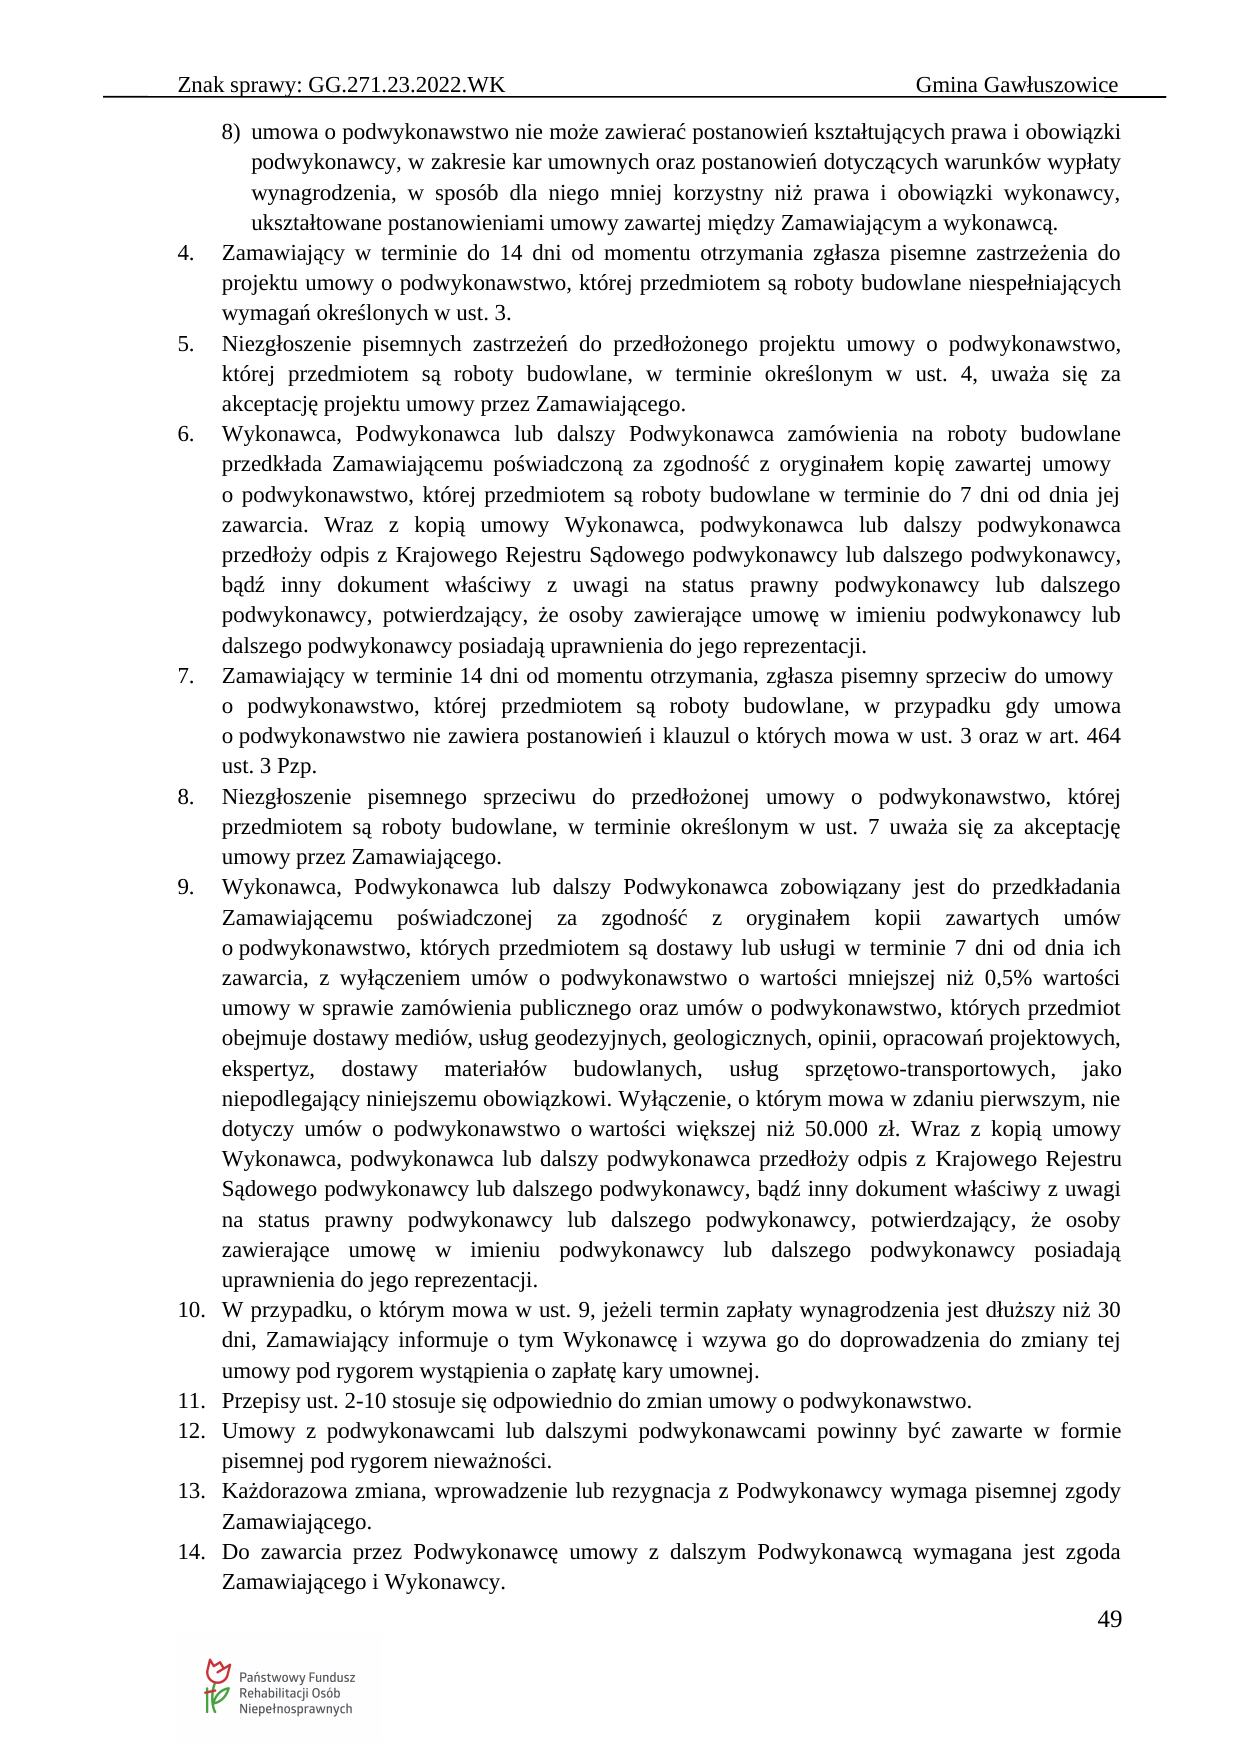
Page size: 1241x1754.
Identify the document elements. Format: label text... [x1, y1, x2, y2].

list W przypadku, o którym mowa w ust. 9, jeżeli termin zapłaty wynagrodzenia jest dłuższy niż 30 dni, Zamawiający informuje o tym Wykonawcę i wzywa go do doprowadzenia do zmiany tej umowy pod rygorem wystąpienia o zapłatę kary umownej. [177, 1296, 1122, 1383]
list Przepisy ust. 2-10 stosuje się odpowiednio do zmian umowy o podwykonawstwo. [177, 1387, 1122, 1413]
list Zamawiający w terminie 14 dni od momentu otrzymania, zgłasza pisemny sprzeciw do umowy o podwykonawstwo, której przedmiotem są roboty budowlane, w przypadku gdy umowa o podwykonawstwo nie zawiera postanowień i klauzul o których mowa w ust. 3 oraz w art. 464 ust. 3 Pzp. [177, 662, 1122, 779]
list Do zawarcia przez Podwykonawcę umowy z dalszym Podwykonawcą wymagana jest zgoda Zamawiającego i Wykonawcy. [177, 1538, 1122, 1594]
list Niezgłoszenie pisemnego sprzeciwu do przedłożonej umowy o podwykonawstwo, której przedmiotem są roboty budowlane, w terminie określonym w ust. 7 uważa się za akceptację umowy przez Zamawiającego. [177, 783, 1122, 869]
list Zamawiający w terminie do 14 dni od momentu otrzymania zgłasza pisemne zastrzeżenia do projektu umowy o podwykonawstwo, której przedmiotem są roboty budowlane niespełniających wymagań określonych w ust. 3. [177, 239, 1122, 326]
list Umowy z podwykonawcami lub dalszymi podwykonawcami powinny być zawarte w formie pisemnej pod rygorem nieważności. [177, 1417, 1122, 1474]
list Każdorazowa zmiana, wprowadzenie lub rezygnacja z Podwykonawcy wymaga pisemnej zgody Zamawiającego. [177, 1477, 1122, 1534]
list Wykonawca, Podwykonawca lub dalszy Podwykonawca zobowiązany jest do przedkładania Zamawiającemu poświadczonej za zgodność z oryginałem kopii zawartych umów o podwykonawstwo, których przedmiotem są dostawy lub usługi w terminie 7 dni od dnia ich zawarcia, z wyłączeniem umów o podwykonawstwo o wartości mniejszej niż 0,5% wartości umowy w sprawie zamówienia publicznego oraz umów o podwykonawstwo, których przedmiot obejmuje dostawy mediów, usług geodezyjnych, geologicznych, opinii, opracowań projektowych, ekspertyz, dostawy materiałów budowlanych, usług sprzętowo-transportowych, jako niepodlegający niniejszemu obowiązkowi. Wyłączenie, o którym mowa w zdaniu pierwszym, nie dotyczy umów o podwykonawstwo o wartości większej niż 50.000 zł. Wraz z kopią umowy Wykonawca, podwykonawca lub dalszy podwykonawca przedłoży odpis z Krajowego Rejestru Sądowego podwykonawcy lub dalszego podwykonawcy, bądź inny dokument właściwy z uwagi na status prawny podwykonawcy lub dalszego podwykonawcy, potwierdzający, że osoby zawierające umowę w imieniu podwykonawcy lub dalszego podwykonawcy posiadają uprawnienia do jego reprezentacji. [177, 873, 1122, 1292]
list Niezgłoszenie pisemnych zastrzeżeń do przedłożonego projektu umowy o podwykonawstwo, której przedmiotem są roboty budowlane, w terminie określonym w ust. 4, uważa się za akceptację projektu umowy przez Zamawiającego. [177, 329, 1122, 416]
list umowa o podwykonawstwo nie może zawierać postanowień kształtujących prawa i obowiązki podwykonawcy, w zakresie kar umownych oraz postanowień dotyczących warunków wypłaty wynagrodzenia, w sposób dla niego mniej korzystny niż prawa i obowiązki wykonawcy, ukształtowane postanowieniami umowy zawartej między Zamawiającym a wykonawcą. [221, 118, 1122, 235]
list Wykonawca, Podwykonawca lub dalszy Podwykonawca zamówienia na roboty budowlane przedkłada Zamawiającemu poświadczoną za zgodność z oryginałem kopię zawartej umowy o podwykonawstwo, której przedmiotem są roboty budowlane w terminie do 7 dni od dnia jej zawarcia. Wraz z kopią umowy Wykonawca, podwykonawca lub dalszy podwykonawca przedłoży odpis z Krajowego Rejestru Sądowego podwykonawcy lub dalszego podwykonawcy, bądź inny dokument właściwy z uwagi na status prawny podwykonawcy lub dalszego podwykonawcy, potwierdzający, że osoby zawierające umowę w imieniu podwykonawcy lub dalszego podwykonawcy posiadają uprawnienia do jego reprezentacji. [177, 420, 1122, 658]
picture [177, 1633, 382, 1742]
